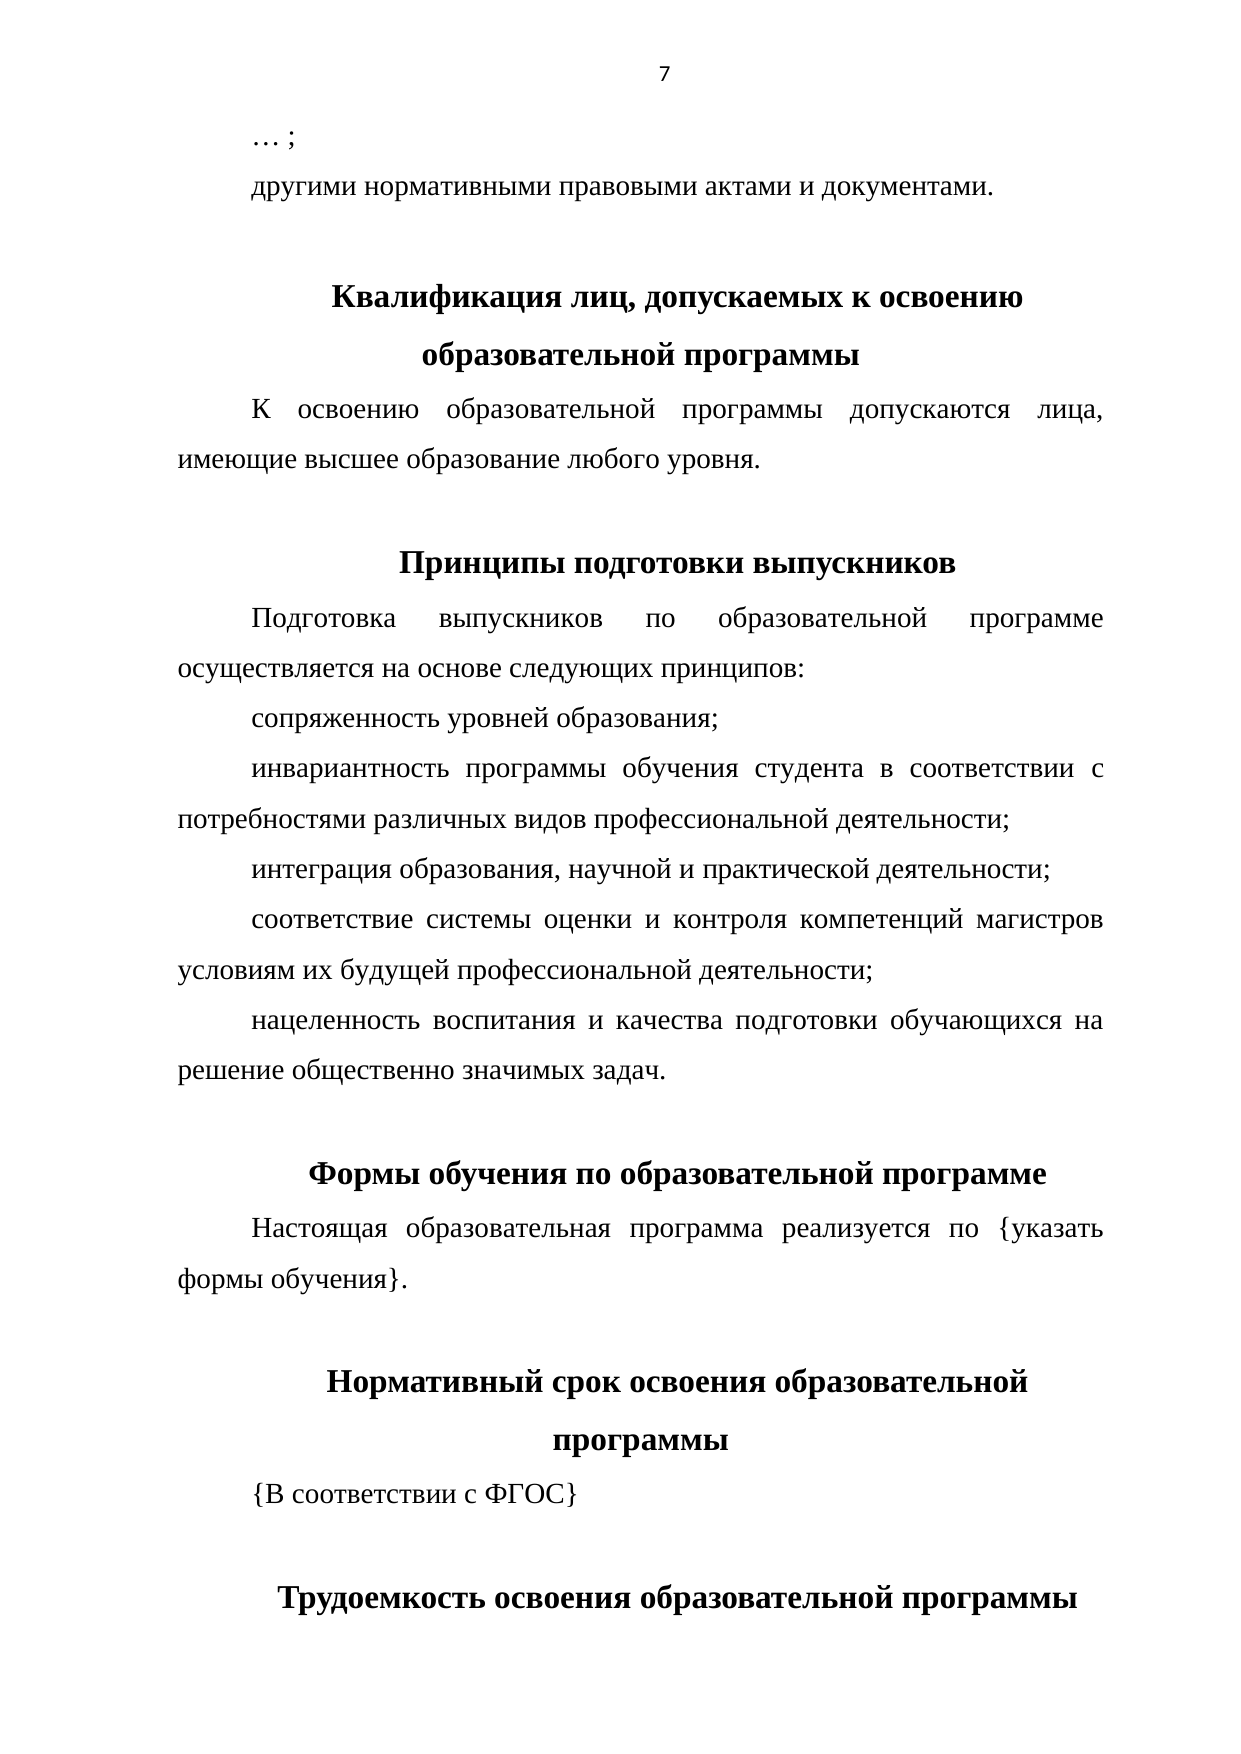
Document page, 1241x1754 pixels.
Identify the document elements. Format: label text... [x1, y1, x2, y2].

text К освоению образовательной программы допускаются лица, имеющие высшее образование любого уровня. [177, 391, 1104, 475]
text Трудоемкость освоения образовательной программы [177, 1577, 1104, 1616]
text … ; [177, 118, 1151, 152]
text другими нормативными правовыми актами и документами. [177, 168, 1151, 202]
text нацеленность воспитания и качества подготовки обучающихся на решение общественно значимых задач. [177, 1002, 1104, 1086]
text Принципы подготовки выпускников [177, 542, 1104, 581]
text Настоящая образовательная программа реализуется по {указать формы обучения}. [177, 1211, 1104, 1294]
text инвариантность программы обучения студента в соответствии с потребностями различных видов профессиональной деятельности; [177, 751, 1104, 834]
text сопряженность уровней образования; [177, 700, 1104, 734]
text {В соответствии с ФГОС} [177, 1477, 1104, 1510]
text Квалификация лиц, допускаемых к освоению образовательной программы [177, 276, 1104, 372]
text интеграция образования, научной и практической деятельности; [177, 851, 1104, 885]
text Подготовка выпускников по образовательной программе осуществляется на основе следующих принципов: [177, 600, 1104, 683]
text Нормативный срок освоения образовательной программы [177, 1362, 1104, 1457]
text Формы обучения по образовательной программе [177, 1153, 1104, 1191]
text соответствие системы оценки и контроля компетенций магистров условиям их будущей профессиональной деятельности; [177, 902, 1104, 985]
